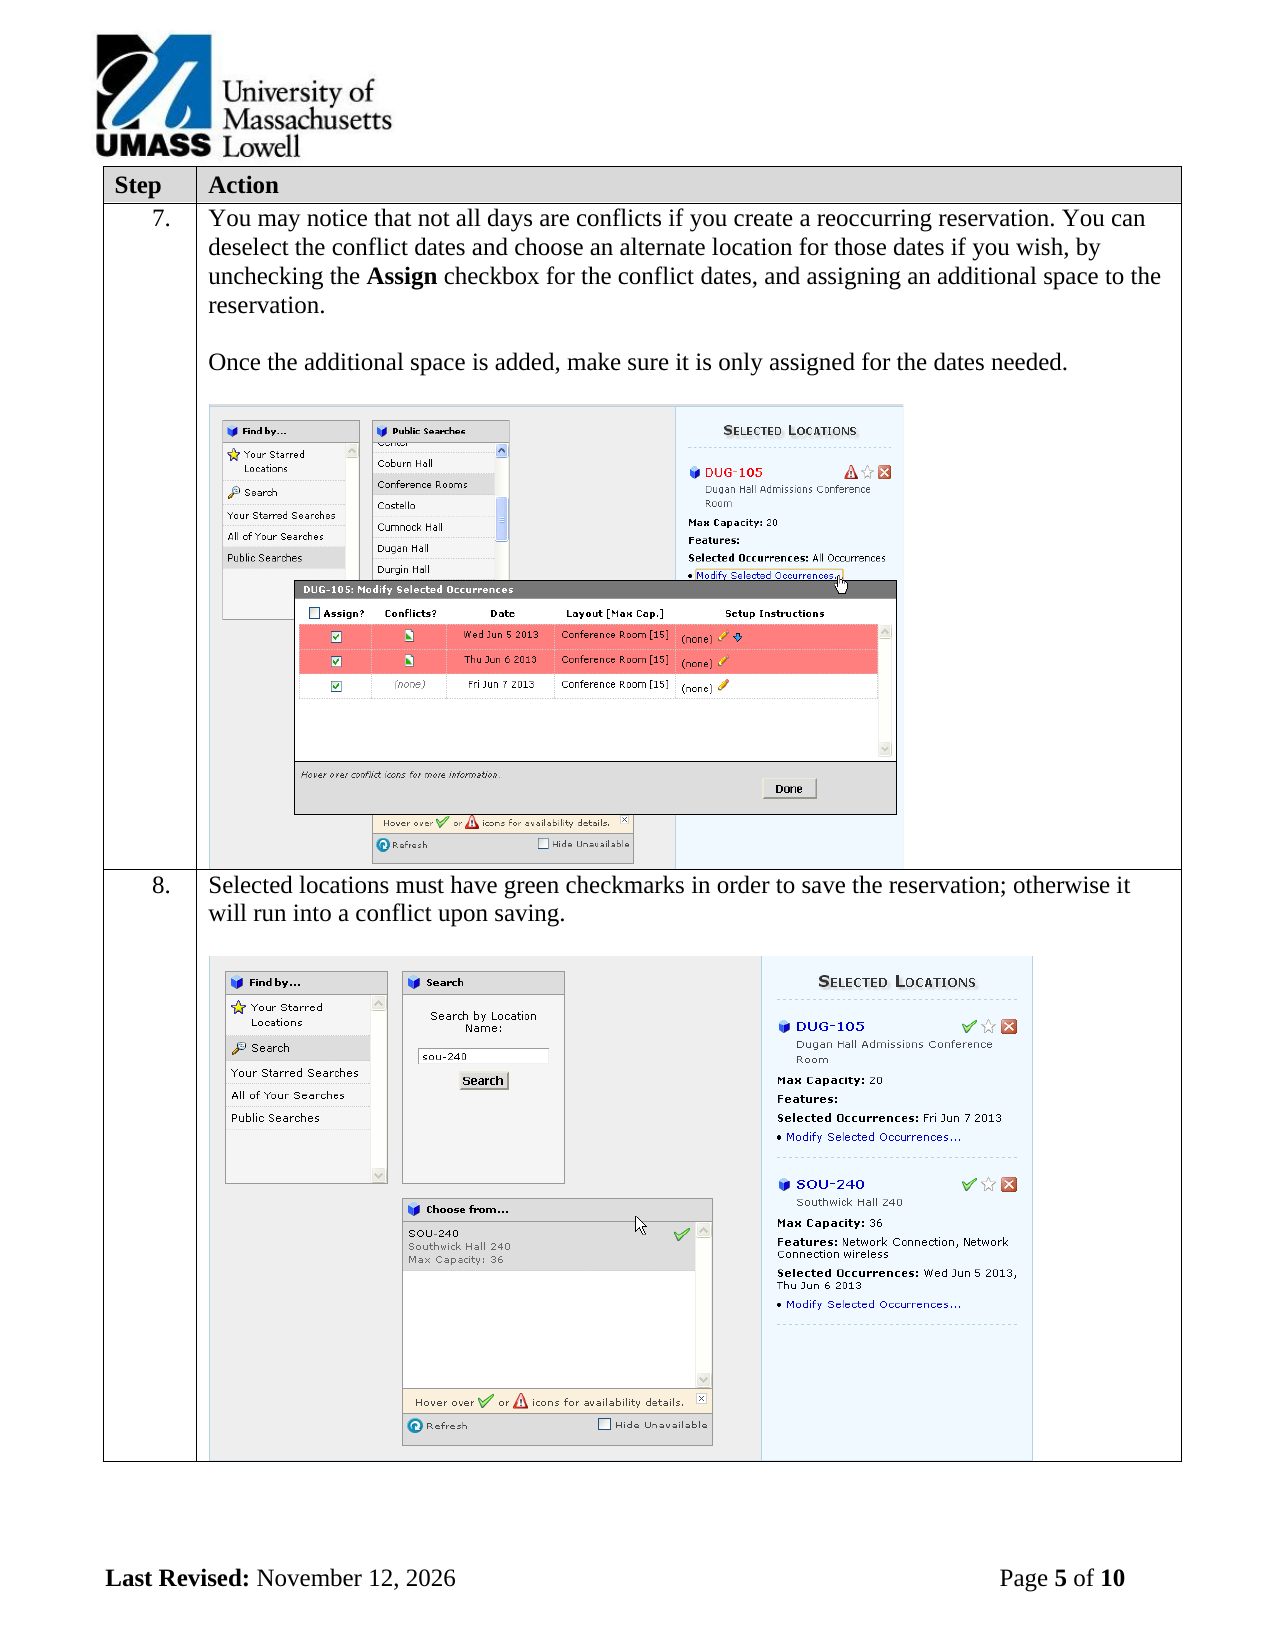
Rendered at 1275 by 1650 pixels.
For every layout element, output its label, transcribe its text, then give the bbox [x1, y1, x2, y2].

table_cell You may notice that not all days are conflicts if you create a reoccurring reservation. You can deselect the conflict dates and choose an alternate location for those dates if you wish, by unchecking the Assign checkbox for the conflict dates, and assigning an additional space to the reservation. Once the additional space is added, make sure it is only assigned for the dates needed. [197, 204, 1181, 869]
picture [90, 30, 397, 166]
table_cell Selected locations must have green checkmarks in order to save the reservation; otherwise it will run into a conflict upon saving. [197, 870, 1181, 1461]
table_cell [104, 204, 196, 869]
table_header Action [197, 167, 1181, 202]
table_header Step [104, 167, 196, 202]
picture [208, 404, 904, 869]
picture [208, 956, 1034, 1461]
table_cell [104, 870, 196, 1461]
